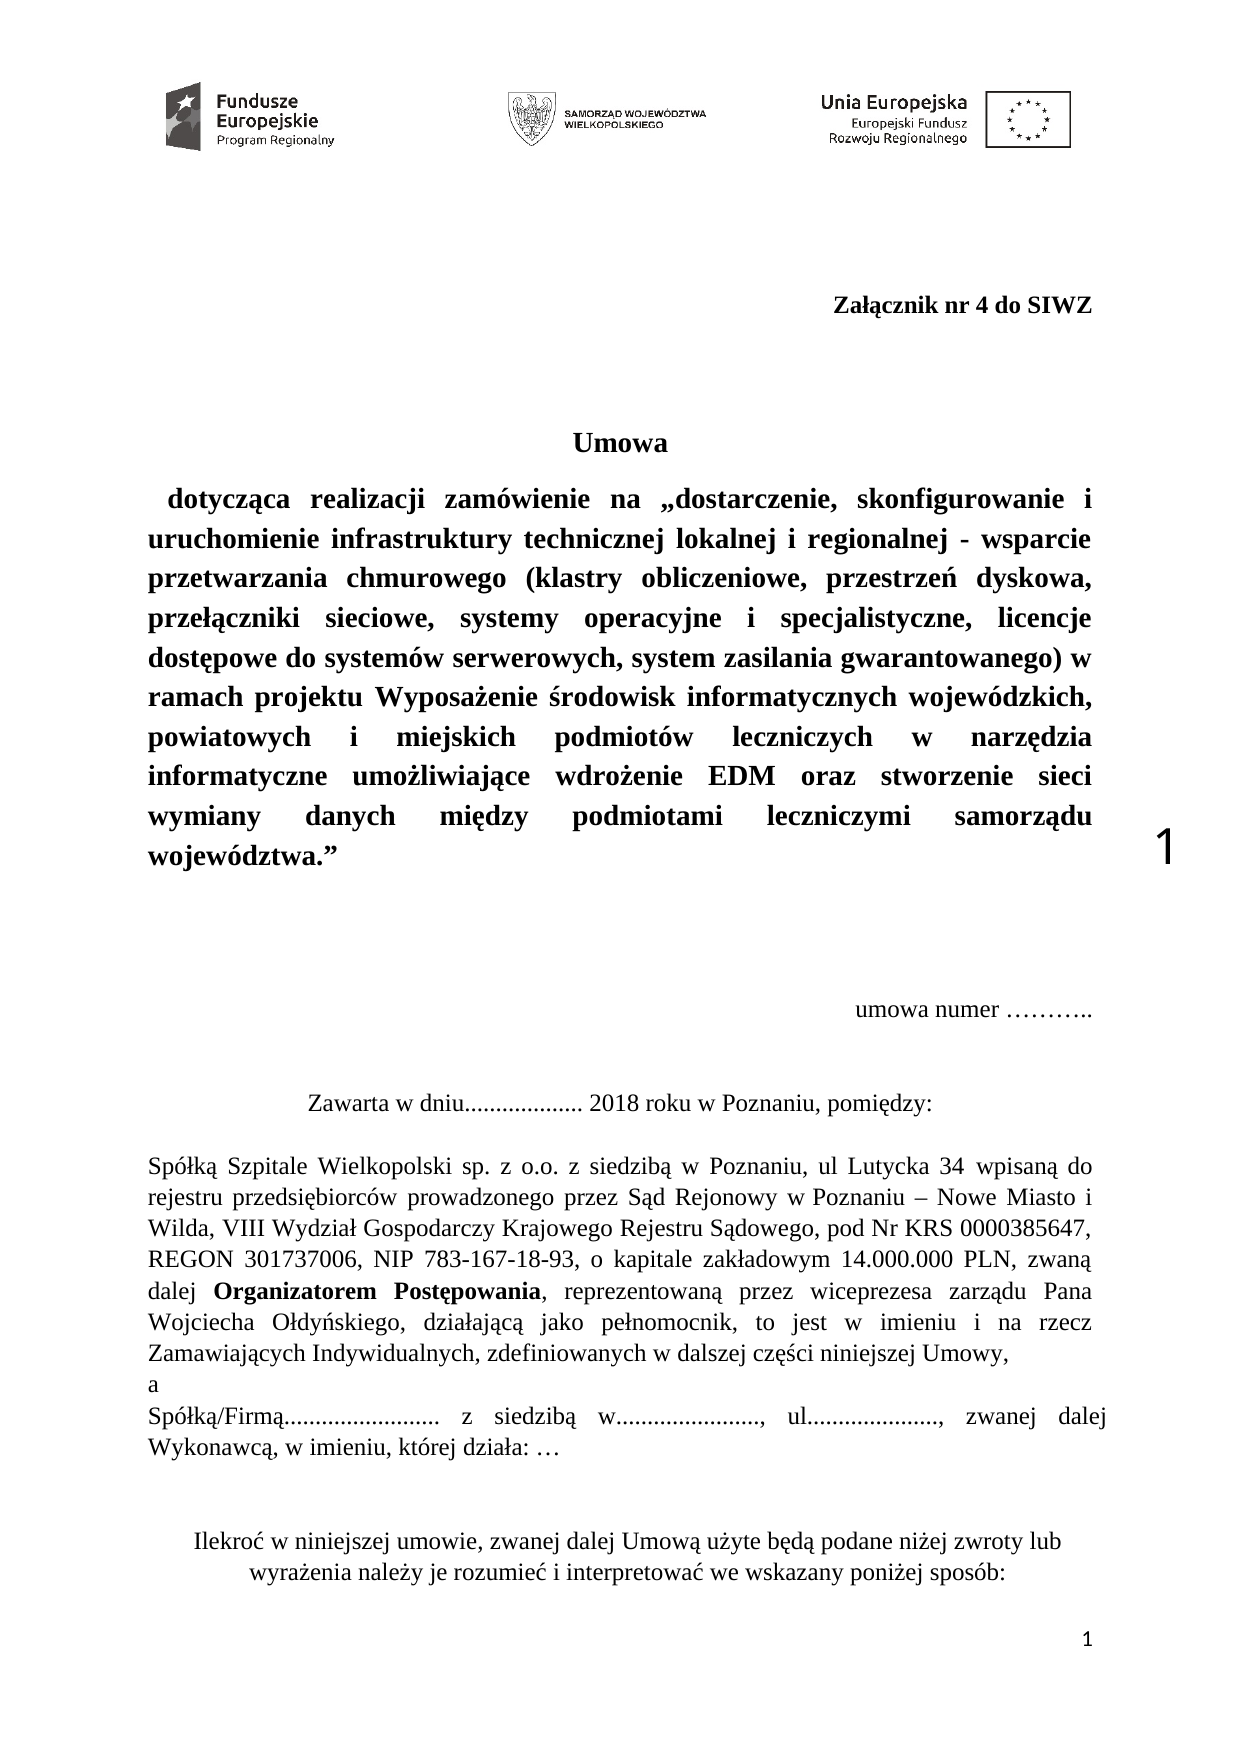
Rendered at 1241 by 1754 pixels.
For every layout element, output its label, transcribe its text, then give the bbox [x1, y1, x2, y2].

text Spółką Szpitale Wielkopolski sp. z o.o. z siedzibą w Poznaniu, ul Lutycka 34 wpisaną do rejestru przedsiębiorców prowadzonego przez Sąd Rejonowy w Poznaniu – Nowe Miasto i Wilda, VIII Wydział Gospodarczy Krajowego Rejestru Sądowego, pod Nr KRS 0000385647, REGON 301737006, NIP 783-167-18-93, o kapitale zakładowym 14.000.000 PLN, zwaną dalej Organizatorem Postępowania, reprezentowaną przez wiceprezesa zarządu Pana Wojciecha Ołdyńskiego, działającą jako pełnomocnik, to jest w imieniu i na rzecz Zamawiających Indywidualnych, zdefiniowanych w dalszej części niniejszej Umowy, [148, 1148, 1093, 1367]
text a [148, 1367, 1093, 1398]
text Umowa [148, 419, 1093, 459]
text Załącznik nr 4 do SIWZ [148, 288, 1093, 319]
text umowa numer ……….. [148, 992, 1093, 1023]
text Spółką/Firmą......................... z siedzibą w......................., ul....................., zwanej dalej Wykonawcą, w imieniu, której działa: … [148, 1398, 1107, 1461]
text Ilekroć w niniejszej umowie, zwanej dalej Umową użyte będą podane niżej zwroty lub wyrażenia należy je rozumieć i interpretować we wskazany poniżej sposób: [148, 1523, 1107, 1586]
picture [147, 73, 1089, 165]
text Zawarta w dniu................... 2018 roku w Poznaniu, pomiędzy: [148, 1086, 1093, 1117]
text dotycząca realizacji zamówienie na „dostarczenie, skonfigurowanie i uruchomienie infrastruktury technicznej lokalnej i regionalnej - wsparcie przetwarzania chmurowego (klastry obliczeniowe, przestrzeń dyskowa, przełączniki sieciowe, systemy operacyjne i specjalistyczne, licencje dostępowe do systemów serwerowych, system zasilania gwarantowanego) w ramach projektu Wyposażenie środowisk informatycznych wojewódzkich, powiatowych i miejskich podmiotów leczniczych w narzędzia informatyczne umożliwiające wdrożenie EDM oraz stworzenie sieci wymiany danych między podmiotami leczniczymi samorządu województwa.” [148, 475, 1093, 871]
